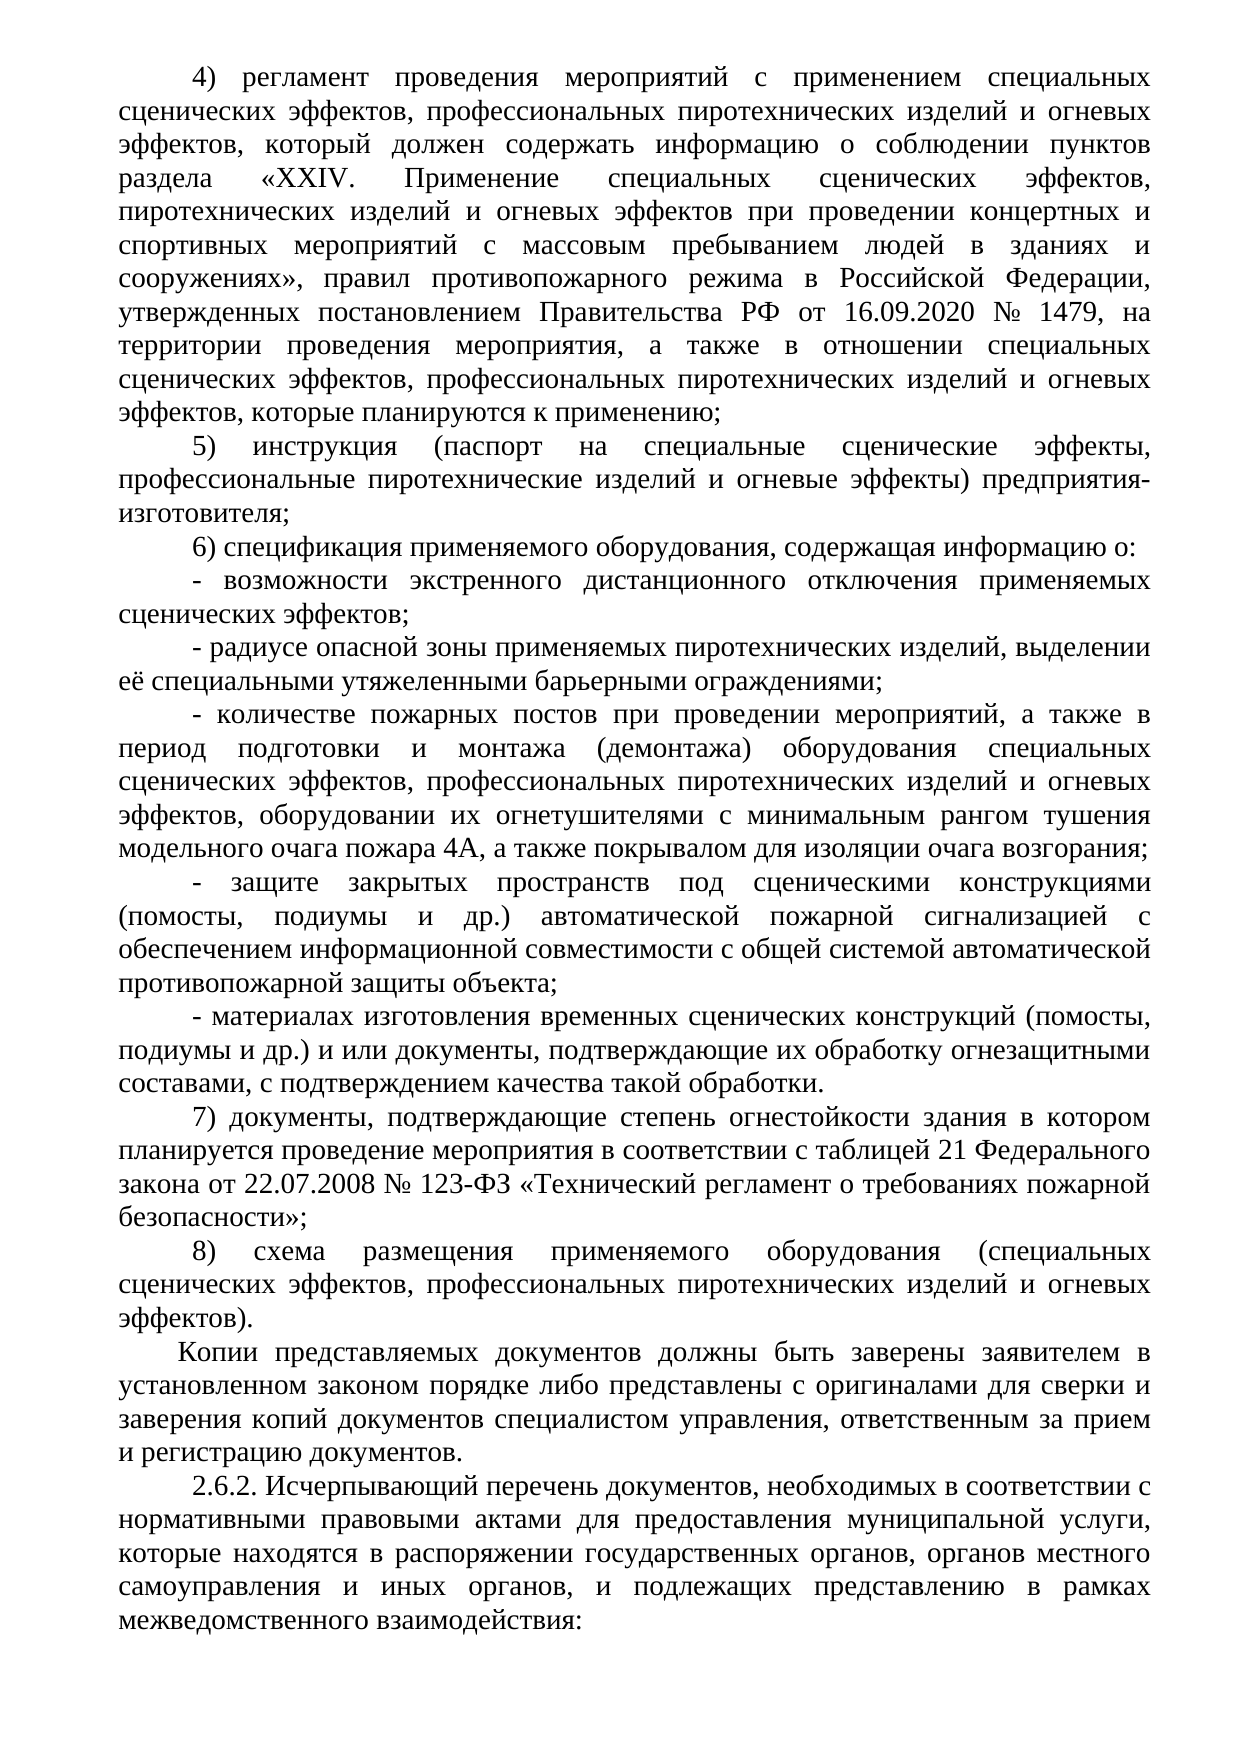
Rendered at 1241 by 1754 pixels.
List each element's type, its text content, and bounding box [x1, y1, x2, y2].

text - радиусе опасной зоны применяемых пиротехнических изделий, выделении её специальными утяжеленными барьерными ограждениями; [118, 629, 1152, 696]
text 8) схема размещения применяемого оборудования (специальных сценических эффектов, профессиональных пиротехнических изделий и огневых эффектов). [118, 1233, 1152, 1334]
text 7) документы, подтверждающие степень огнестойкости здания в котором планируется проведение мероприятия в соответствии с таблицей 21 Федерального закона от 22.07.2008 № 123-ФЗ «Технический регламент о требованиях пожарной безопасности»; [118, 1099, 1152, 1233]
text - материалах изготовления временных сценических конструкций (помосты, подиумы и др.) и или документы, подтверждающие их обработку огнезащитными составами, с подтверждением качества такой обработки. [118, 998, 1152, 1099]
text 4) регламент проведения мероприятий с применением специальных сценических эффектов, профессиональных пиротехнических изделий и огневых эффектов, который должен содержать информацию о соблюдении пунктов раздела «XXIV. Применение специальных сценических эффектов, пиротехнических изделий и огневых эффектов при проведении концертных и спортивных мероприятий с массовым пребыванием людей в зданиях и сооружениях», правил противопожарного режима в Российской Федерации, утвержденных постановлением Правительства РФ от 16.09.2020 № 1479, на территории проведения мероприятия, а также в отношении специальных сценических эффектов, профессиональных пиротехнических изделий и огневых эффектов, которые планируются к применению; [118, 59, 1152, 428]
text 2.6.2. Исчерпывающий перечень документов, необходимых в соответствии с нормативными правовыми актами для предоставления муниципальной услуги, которые находятся в распоряжении государственных органов, органов местного самоуправления и иных органов, и подлежащих представлению в рамках межведомственного взаимодействия: [118, 1468, 1152, 1636]
text 6) спецификация применяемого оборудования, содержащая информацию о: [118, 529, 1152, 562]
text Копии представляемых документов должны быть заверены заявителем в установленном законом порядке либо представлены с оригиналами для сверки и заверения копий документов специалистом управления, ответственным за прием и регистрацию документов. [118, 1334, 1152, 1468]
text - количестве пожарных постов при проведении мероприятий, а также в период подготовки и монтажа (демонтажа) оборудования специальных сценических эффектов, профессиональных пиротехнических изделий и огневых эффектов, оборудовании их огнетушителями с минимальным рангом тушения модельного очага пожара 4A, а также покрывалом для изоляции очага возгорания; [118, 696, 1152, 864]
text 5) инструкция (паспорт на специальные сценические эффекты, профессиональные пиротехнические изделий и огневые эффекты) предприятия-изготовителя; [118, 428, 1152, 529]
text - возможности экстренного дистанционного отключения применяемых сценических эффектов; [118, 562, 1152, 629]
text - защите закрытых пространств под сценическими конструкциями (помосты, подиумы и др.) автоматической пожарной сигнализацией с обеспечением информационной совместимости с общей системой автоматической противопожарной защиты объекта; [118, 864, 1152, 998]
